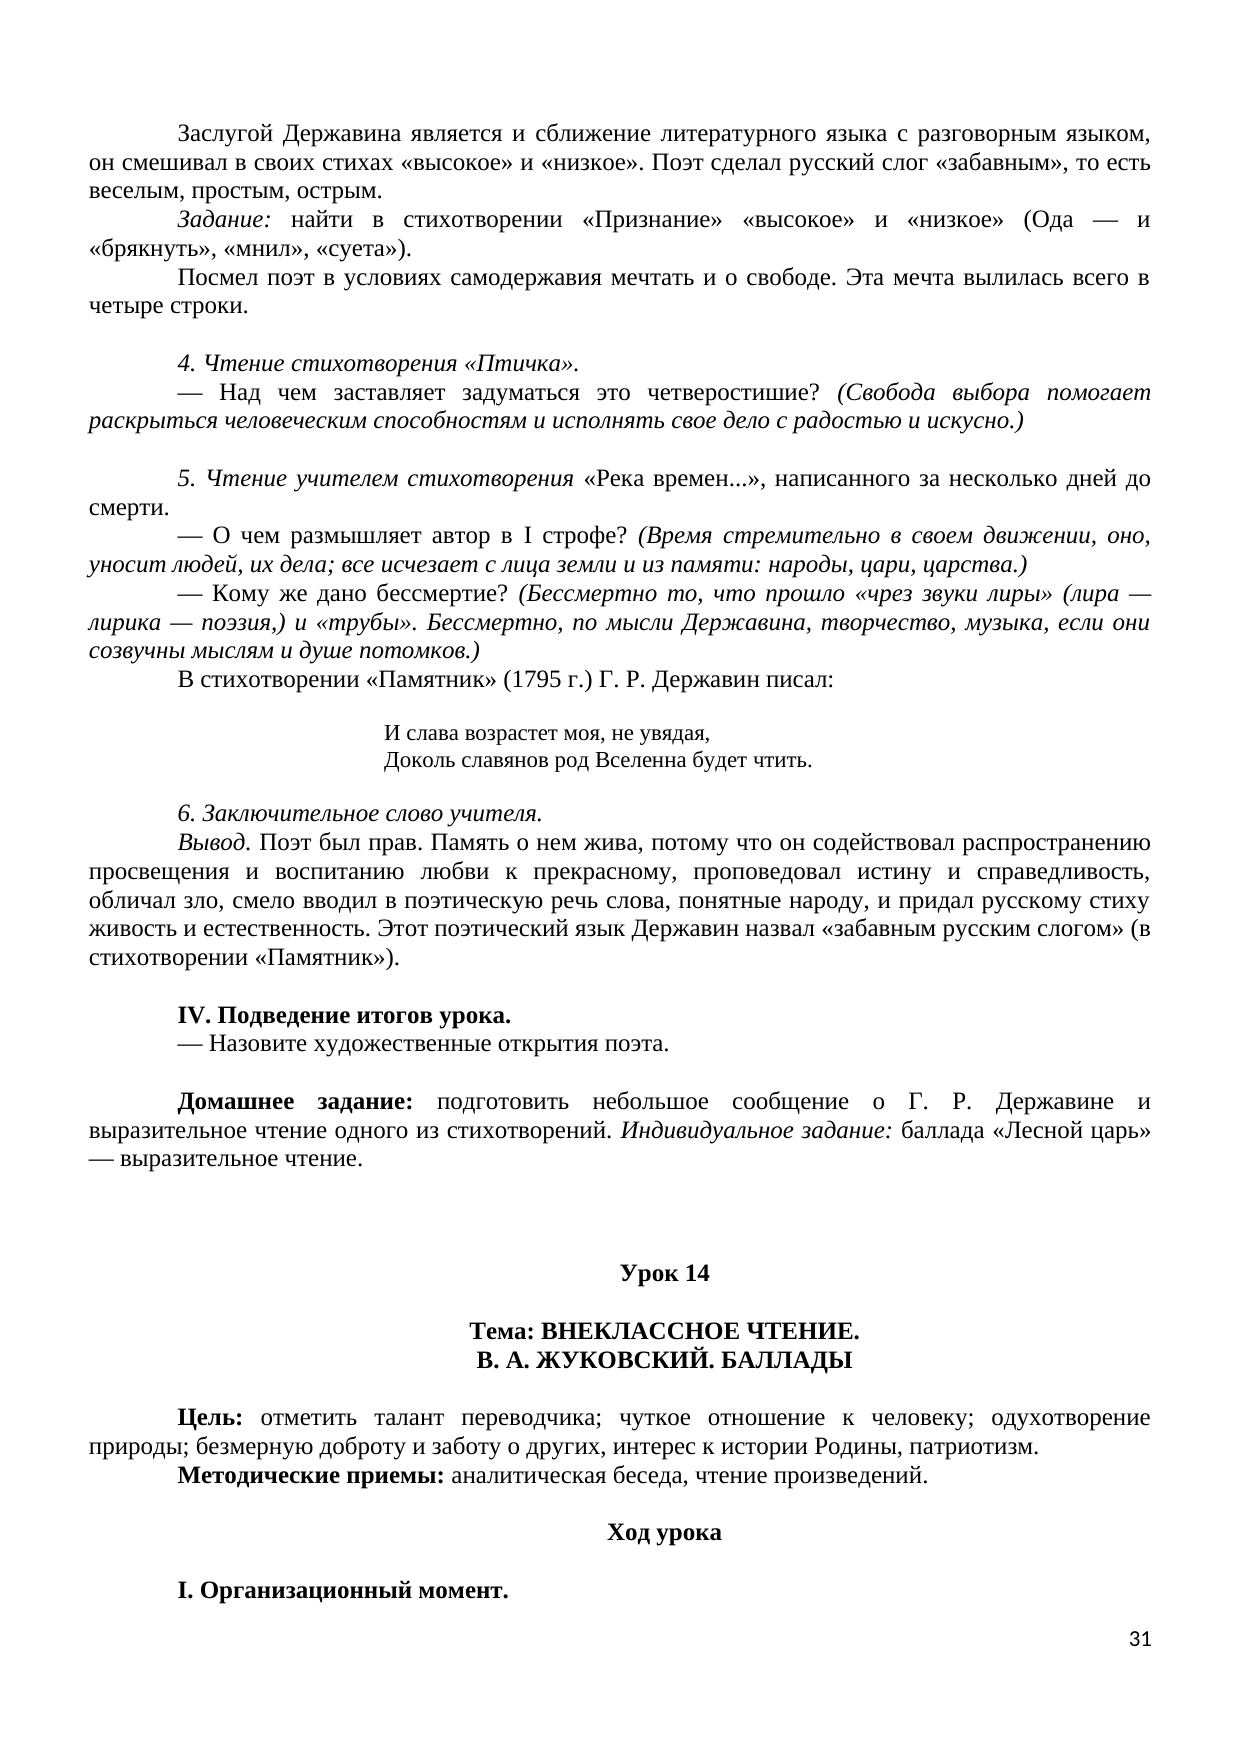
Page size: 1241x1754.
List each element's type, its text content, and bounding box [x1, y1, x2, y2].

text — Над чем заставляет задуматься это четверостишие? (Свобода выбора помогает раскрыться человеческим способностям и исполнять свое дело с радостью и искусно.) [89, 377, 1152, 434]
text В стихотворении «Памятник» (1795 г.) Г. Р. Державин писал: [89, 664, 1152, 693]
text Цель: отметить талант переводчика; чуткое отношение к человеку; одухотворение природы; безмерную доброту и заботу о других, интерес к истории Родины, патриотизм. [89, 1402, 1152, 1460]
text Посмел поэт в условиях самодержавия мечтать и о свободе. Эта мечта вылилась всего в четыре строки. [89, 262, 1152, 319]
text Методические приемы: аналитическая беседа, чтение произведений. [89, 1460, 1152, 1488]
text I. Организационный момент. [89, 1575, 1152, 1603]
text Урок 14 [89, 1258, 1152, 1287]
text Тема: ВНЕКЛАССНОЕ ЧТЕНИЕ. [89, 1316, 1152, 1345]
text Ход урока [89, 1517, 1152, 1546]
text — Кому же дано бессмертие? (Бессмертно то, что прошло «чрез звуки лиры» (лира — лирика — поэзия,) и «трубы». Бессмертно, по мысли Державина, творчество, музыка, если они созвучны мыслям и душе потомков.) [89, 578, 1152, 664]
text Домашнее задание: подготовить небольшое сообщение о Г. Р. Державине и выразительное чтение одного из стихотворений. Индивидуальное задание: баллада «Лесной царь» — выразительное чтение. [89, 1086, 1152, 1172]
text Доколь славянов род Вселенна будет чтить. [89, 746, 1152, 772]
text IV. Подведение итогов урока. [89, 1000, 1152, 1028]
text В. А. ЖУКОВСКИЙ. БАЛЛАДЫ [89, 1345, 1152, 1373]
text 4. Чтение стихотворения «Птичка». [89, 348, 1152, 377]
text Заслугой Державина является и сближение литературного языка с разговорным языком, он смешивал в своих стихах «высокое» и «низкое». Поэт сделал русский слог «забавным», то есть веселым, простым, острым. [89, 118, 1152, 204]
text 5. Чтение учителем стихотворения «Река времен...», написанного за несколько дней до смерти. [89, 463, 1152, 521]
text И слава возрастет моя, не увядая, [89, 719, 1152, 746]
text — О чем размышляет автор в I строфе? (Время стремительно в своем движении, оно, уносит людей, их дела; все исчезает с лица земли и из памяти: народы, цари, царства.) [89, 521, 1152, 578]
text — Назовите художественные открытия поэта. [89, 1028, 1152, 1057]
text Задание: найти в стихотворении «Признание» «высокое» и «низкое» (Ода — и «брякнуть», «мнил», «суета»). [89, 204, 1152, 262]
text Вывод. Поэт был прав. Память о нем жива, потому что он содействовал распространению просвещения и воспитанию любви к прекрасному, проповедовал истину и справедливость, обличал зло, смело вводил в поэтическую речь слова, понятные народу, и придал русскому стиху живость и естественность. Этот поэтический язык Державин назвал «забавным русским слогом» (в стихотворении «Памятник»). [89, 827, 1152, 971]
text 6. Заключительное слово учителя. [89, 798, 1152, 827]
